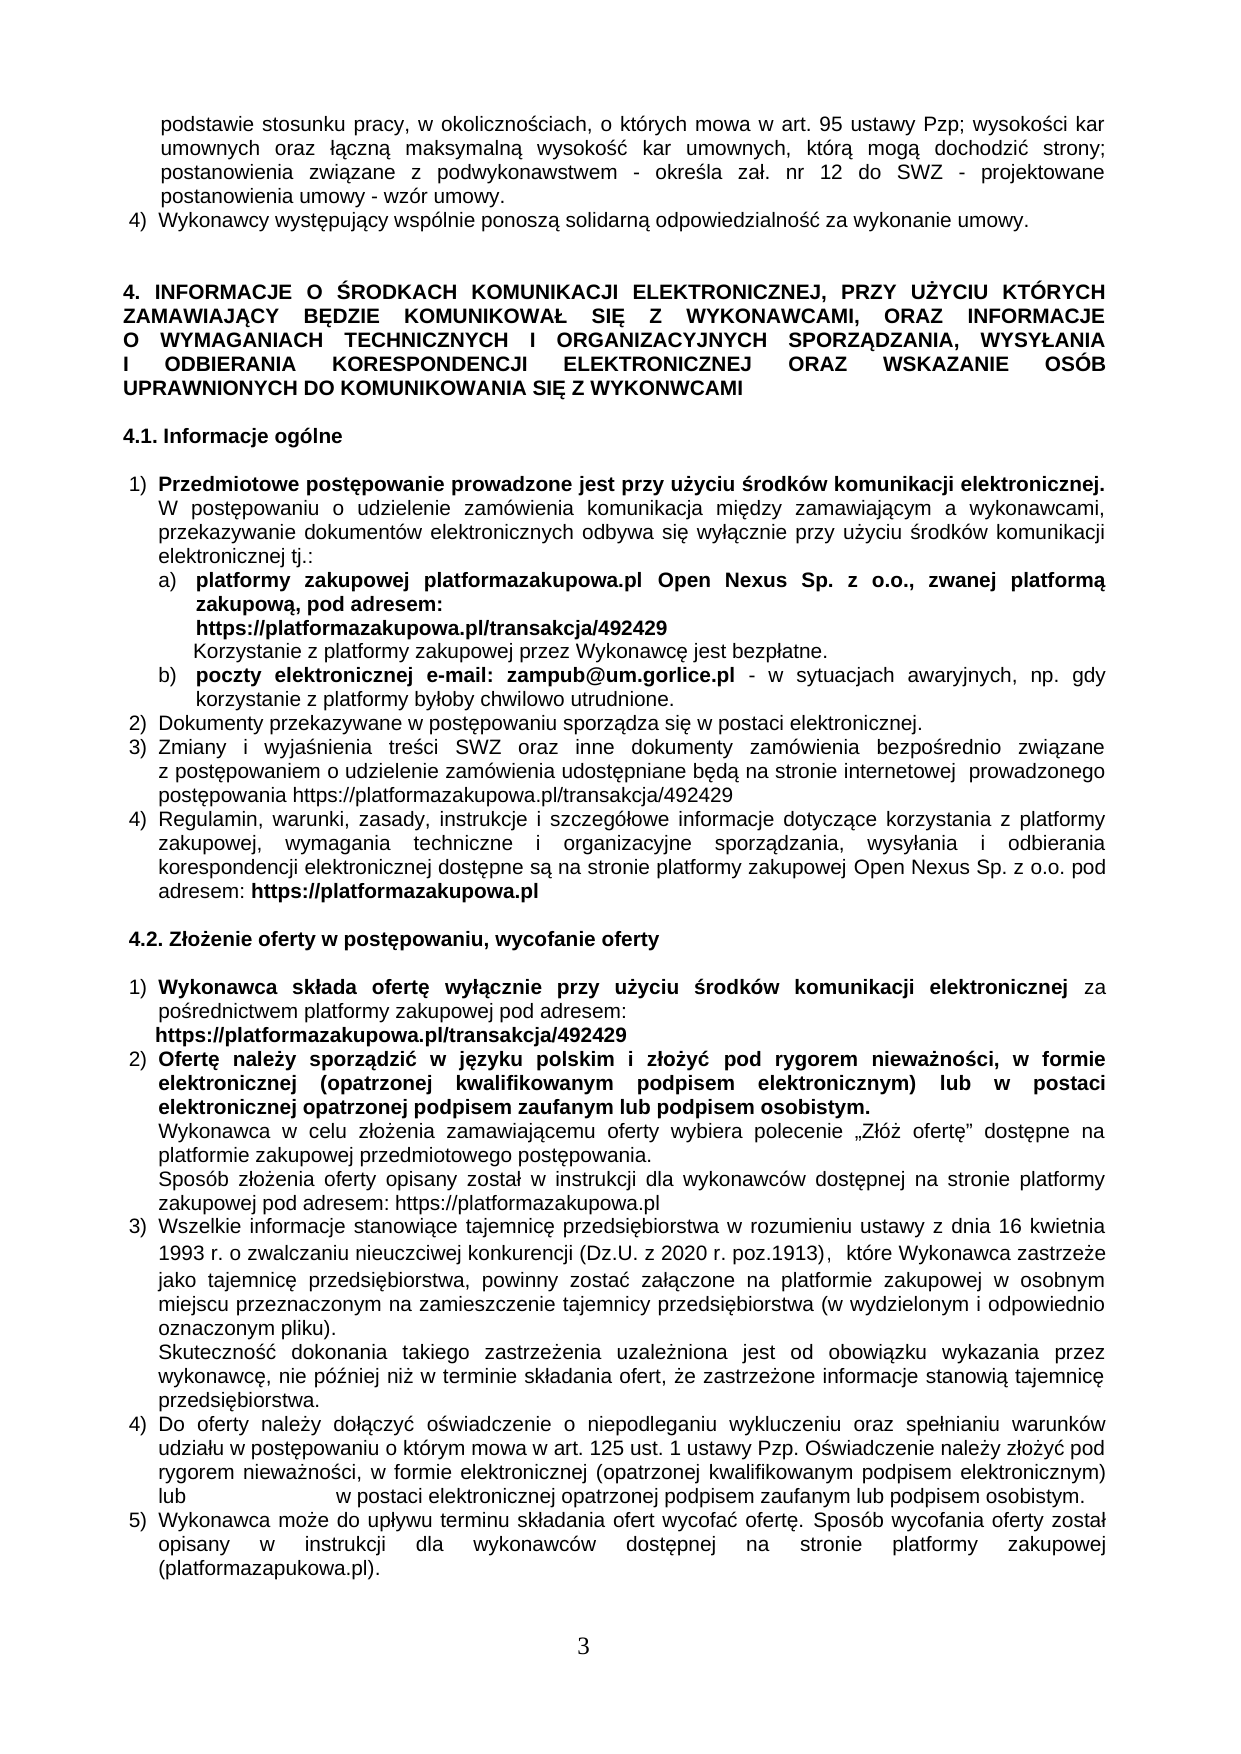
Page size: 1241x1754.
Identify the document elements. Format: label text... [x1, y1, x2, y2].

list Dokumenty przekazywane w postępowaniu sporządza się w postaci elektronicznej. [128, 711, 1106, 735]
list Do oferty należy dołączyć oświadczenie o niepodleganiu wykluczeniu oraz spełnianiu warunków udziału w postępowaniu o którym mowa w art. 125 ust. 1 ustawy Pzp. Oświadczenie należy złożyć pod rygorem nieważności, w formie elektronicznej (opatrzonej kwalifikowanym podpisem elektronicznym) lub w postaci elektronicznej opatrzonej podpisem zaufanym lub podpisem osobistym. [128, 1412, 1106, 1507]
list platformy zakupowej platformazakupowa.pl Open Nexus Sp. z o.o., zwanej platformą zakupową, pod adresem: [158, 567, 1106, 615]
text Sposób złożenia oferty opisany został w instrukcji dla wykonawców dostępnej na stronie platformy zakupowej pod adresem: https://platformazakupowa.pl [158, 1166, 1106, 1214]
list Przedmiotowe postępowanie prowadzone jest przy użyciu środków komunikacji elektronicznej. W postępowaniu o udzielenie zamówienia komunikacja między zamawiającym a wykonawcami, przekazywanie dokumentów elektronicznych odbywa się wyłącznie przy użyciu środków komunikacji elektronicznej tj.: [128, 472, 1106, 567]
list poczty elektronicznej e-mail: zampub@um.gorlice.pl - w sytuacjach awaryjnych, np. gdy korzystanie z platformy byłoby chwilowo utrudnione. [158, 663, 1106, 711]
list Ofertę należy sporządzić w języku polskim i złożyć pod rygorem nieważności, w formie elektronicznej (opatrzonej kwalifikowanym podpisem elektronicznym) lub w postaci elektronicznej opatrzonej podpisem zaufanym lub podpisem osobistym. [128, 1047, 1106, 1118]
text Korzystanie z platformy zakupowej przez Wykonawcę jest bezpłatne. [85, 639, 1106, 663]
text Skuteczność dokonania takiego zastrzeżenia uzależniona jest od obowiązku wykazania przez wykonawcę, nie później niż w terminie składania ofert, że zastrzeżone informacje stanowią tajemnicę przedsiębiorstwa. [158, 1340, 1106, 1412]
text 4.1. Informacje ogólne [123, 424, 1106, 448]
text https://platformazakupowa.pl/transakcja/492429 [196, 615, 1106, 639]
text Wykonawca w celu złożenia zamawiającemu oferty wybiera polecenie „Złóż ofertę” dostępne na platformie zakupowej przedmiotowego postępowania. [158, 1118, 1106, 1166]
list Wykonawcy występujący wspólnie ponoszą solidarną odpowiedzialność za wykonanie umowy. [128, 208, 1106, 232]
text https://platformazakupowa.pl/transakcja/492429 [10, 1023, 1106, 1047]
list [128, 112, 1106, 208]
text 4. INFORMACJE O ŚRODKACH KOMUNIKACJI ELEKTRONICZNEJ, PRZY UŻYCIU KTÓRYCH ZAMAWIAJĄCY BĘDZIE KOMUNIKOWAŁ SIĘ Z WYKONAWCAMI, ORAZ INFORMACJE O WYMAGANIACH TECHNICZNYCH I ORGANIZACYJNYCH SPORZĄDZANIA, WYSYŁANIA I ODBIERANIA KORESPONDENCJI ELEKTRONICZNEJ ORAZ WSKAZANIE OSÓB UPRAWNIONYCH DO KOMUNIKOWANIA SIĘ Z WYKONWCAMI [123, 280, 1106, 400]
list Zmiany i wyjaśnienia treści SWZ oraz inne dokumenty zamówienia bezpośrednio związane z postępowaniem o udzielenie zamówienia udostępniane będą na stronie internetowej prowadzonego postępowania https://platformazakupowa.pl/transakcja/492429 [128, 735, 1106, 807]
list Wszelkie informacje stanowiące tajemnicę przedsiębiorstwa w rozumieniu ustawy z dnia 16 kwietnia 1993 r. o zwalczaniu nieuczciwej konkurencji (Dz.U. z 2020 r. poz.1913), które Wykonawca zastrzeże jako tajemnicę przedsiębiorstwa, powinny zostać załączone na platformie zakupowej w osobnym miejscu przeznaczonym na zamieszczenie tajemnicy przedsiębiorstwa (w wydzielonym i odpowiednio oznaczonym pliku). [128, 1214, 1106, 1340]
list Wykonawca może do upływu terminu składania ofert wycofać ofertę. Sposób wycofania oferty został opisany w instrukcji dla wykonawców dostępnej na stronie platformy zakupowej (platformazapukowa.pl). [128, 1507, 1106, 1579]
list Regulamin, warunki, zasady, instrukcje i szczegółowe informacje dotyczące korzystania z platformy zakupowej, wymagania techniczne i organizacyjne sporządzania, wysyłania i odbierania korespondencji elektronicznej dostępne są na stronie platformy zakupowej Open Nexus Sp. z o.o. pod adresem: https://platformazakupowa.pl [128, 807, 1106, 903]
list Wykonawca składa ofertę wyłącznie przy użyciu środków komunikacji elektronicznej za pośrednictwem platformy zakupowej pod adresem: [128, 975, 1106, 1023]
text 4.2. Złożenie oferty w postępowaniu, wycofanie oferty [48, 927, 1106, 951]
